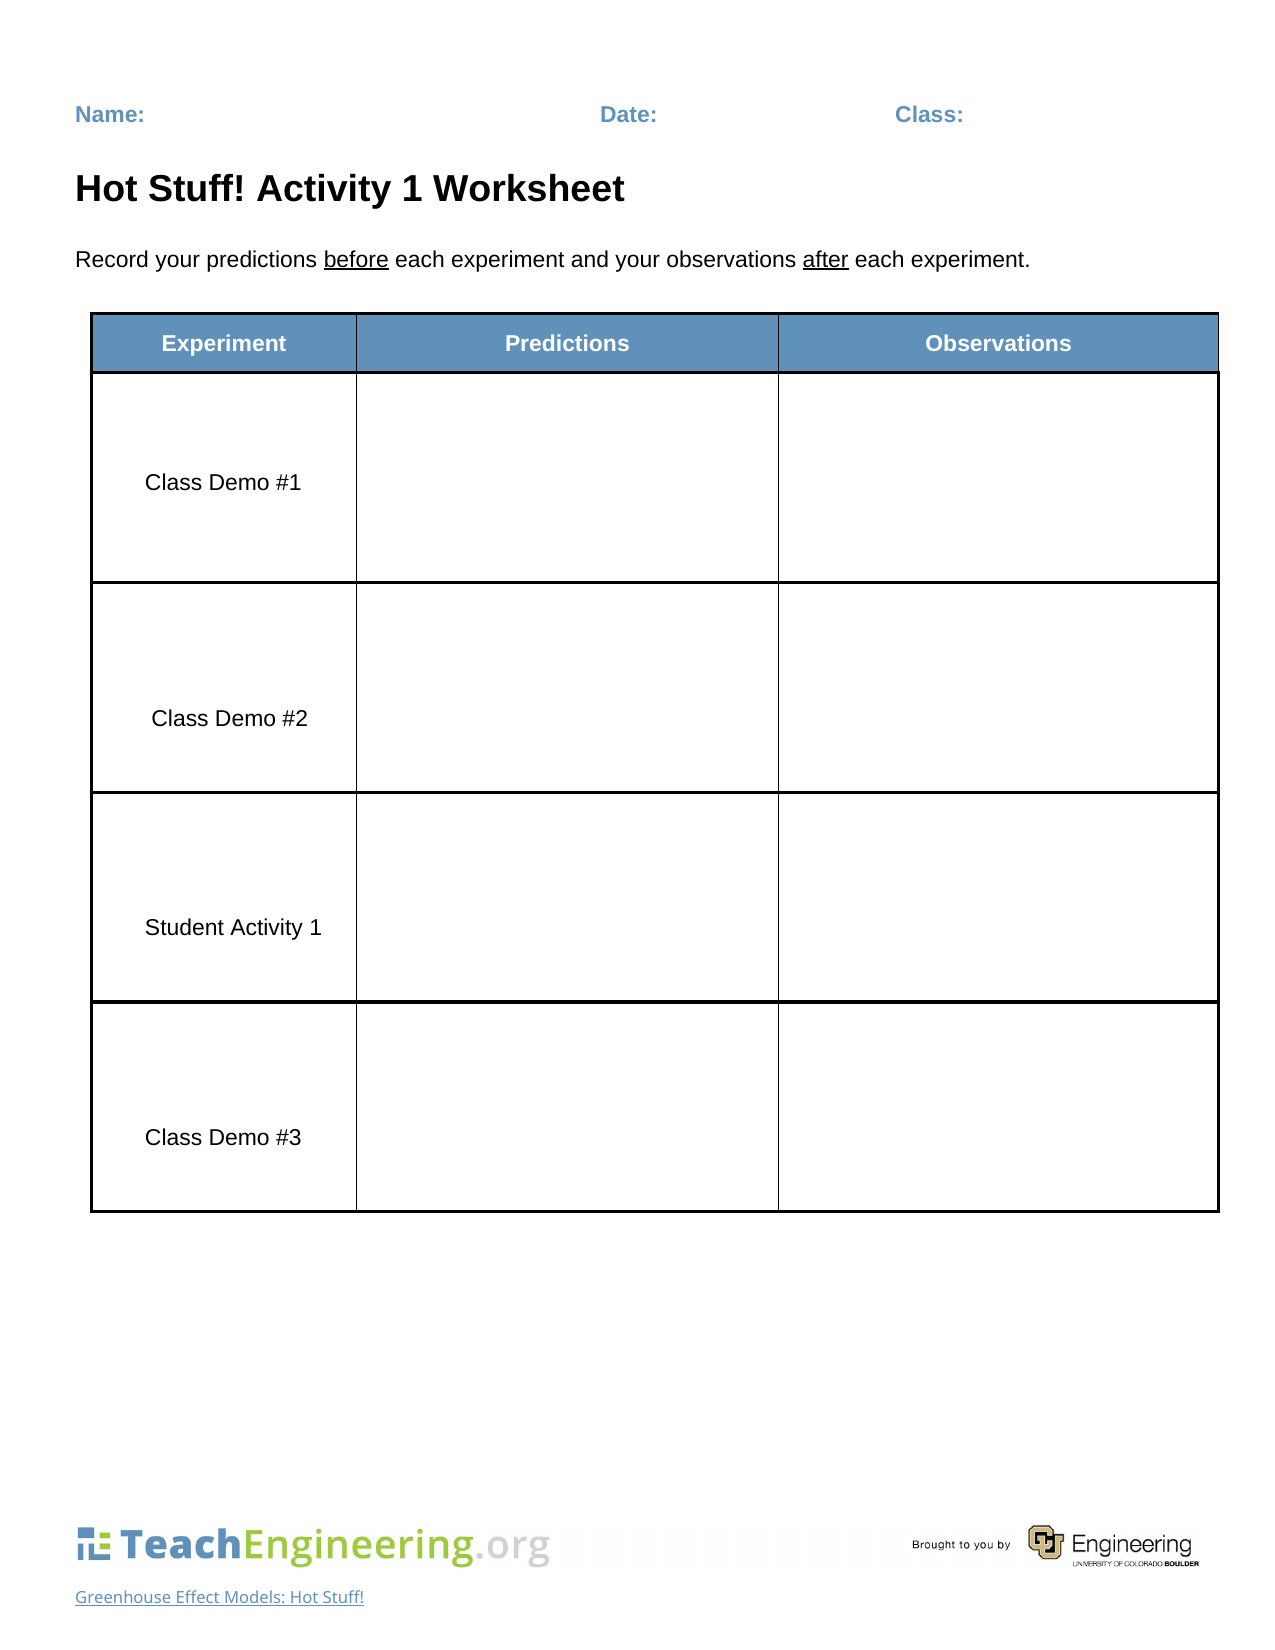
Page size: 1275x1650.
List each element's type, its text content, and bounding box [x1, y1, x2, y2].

table_cell [779, 584, 1217, 791]
table_header Experiment [93, 315, 356, 371]
table_cell Class Demo #3 [93, 1004, 356, 1210]
text Hot Stuff! Activity 1 Worksheet [75, 166, 1200, 209]
table_header Observations [779, 315, 1218, 371]
table_cell [357, 374, 778, 581]
table_header Predictions [357, 315, 778, 371]
table_cell Class Demo #1 [93, 374, 356, 581]
picture [75, 1520, 1200, 1571]
table_cell Student Activity 1 [93, 794, 356, 1000]
table_cell [779, 794, 1217, 1000]
table_cell Class Demo #2 [93, 584, 356, 791]
table_cell [779, 1004, 1217, 1210]
table_cell [357, 584, 778, 791]
table_cell [779, 374, 1217, 581]
table_cell [357, 794, 778, 1000]
text Record your predictions before each experiment and your observations after each experiment. [75, 246, 1200, 272]
table_cell [357, 1004, 778, 1210]
